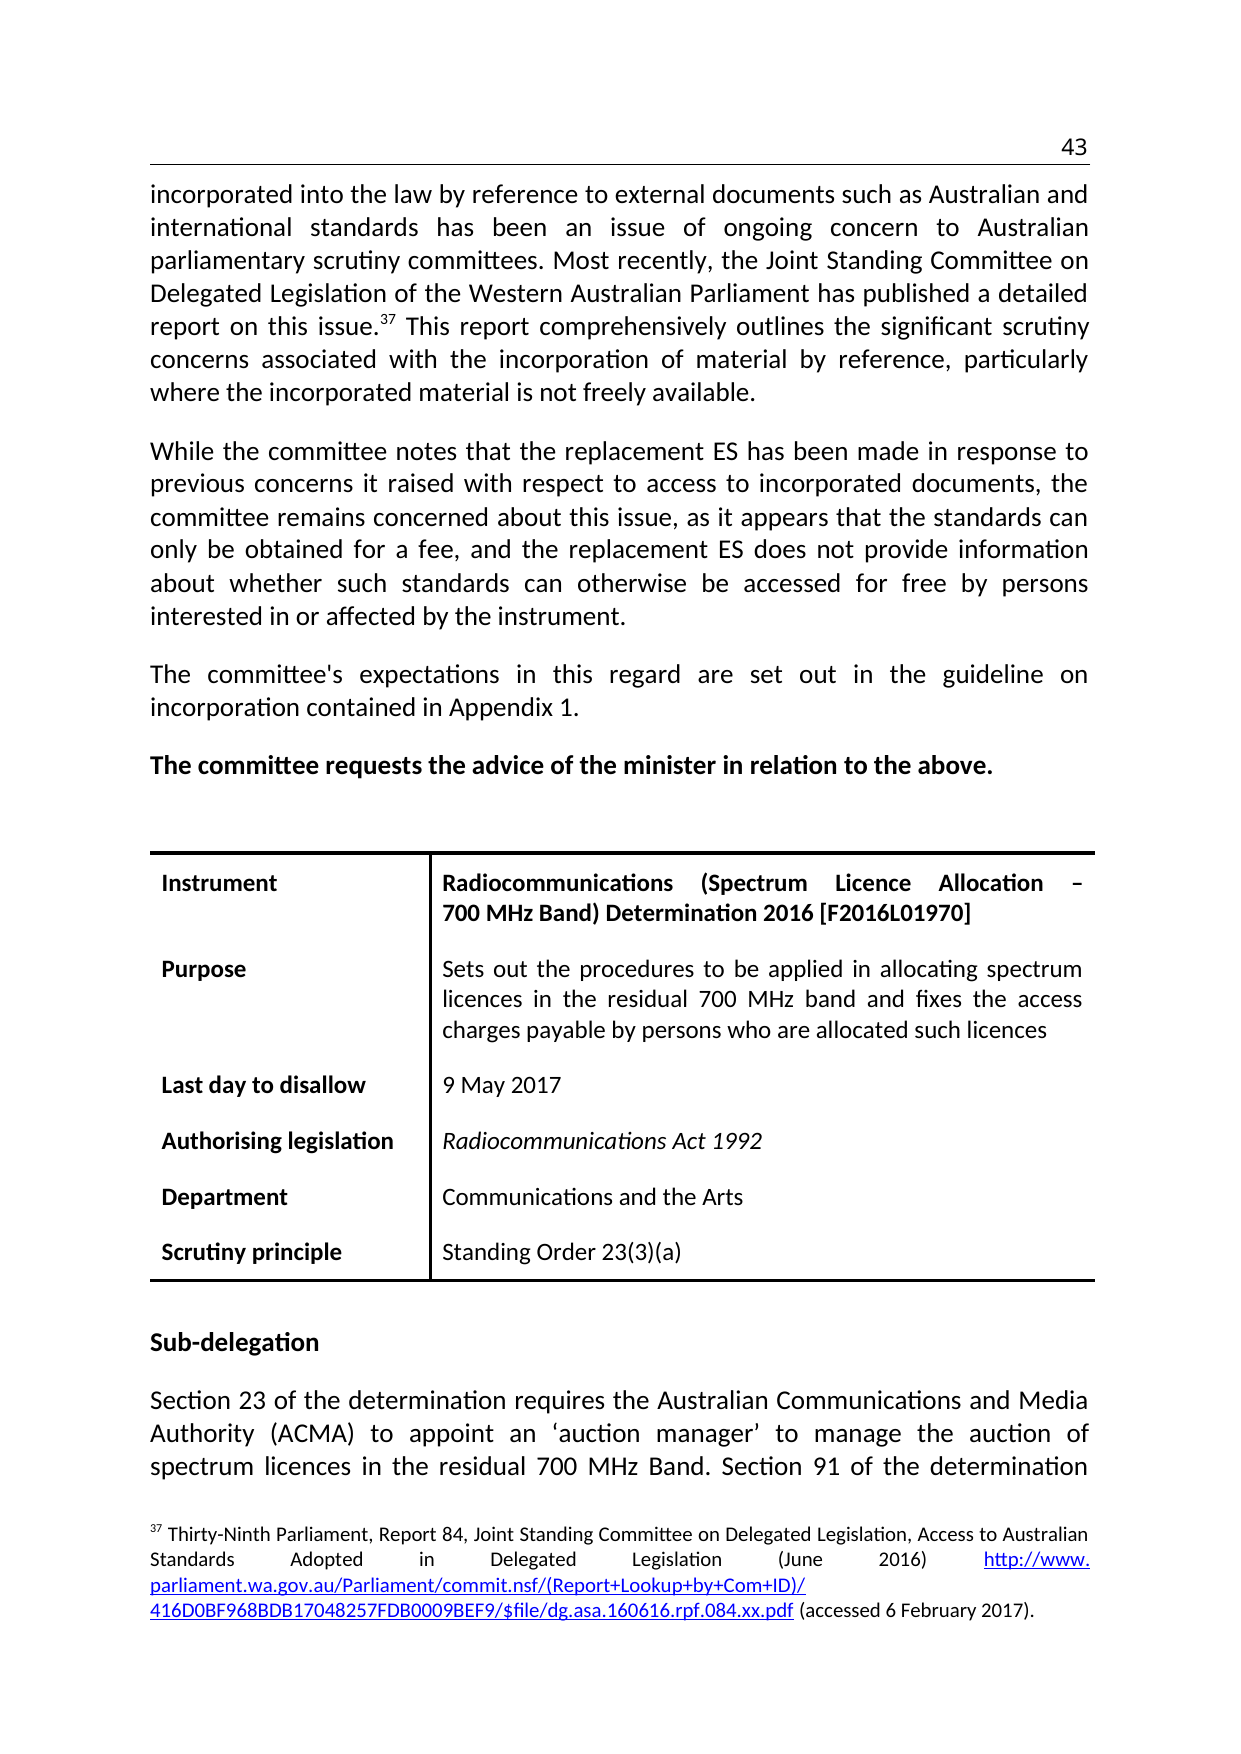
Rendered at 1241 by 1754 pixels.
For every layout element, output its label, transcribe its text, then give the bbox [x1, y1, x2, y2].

text Sub-delegation [150, 1325, 1090, 1358]
table_cell Authorising legislation [150, 1113, 429, 1168]
table_cell Communications and the Arts [432, 1168, 1095, 1224]
table_cell Last day to disallow [150, 1057, 429, 1113]
table_header Radiocommunications (Spectrum Licence Allocation – 700 MHz Band) Determination 2016 [F2016L01970] [432, 855, 1095, 941]
table_cell Standing Order 23(3)(a) [432, 1224, 1095, 1279]
table_cell 9 May 2017 [432, 1057, 1095, 1113]
table_cell Purpose [150, 941, 429, 1057]
text The committee's expectations in this regard are set out in the guideline on incorporation contained in Appendix 1. [150, 657, 1090, 723]
table_cell Scrutiny principle [150, 1224, 429, 1279]
text The committee requests the advice of the minister in relation to the above. [150, 748, 1090, 781]
table_cell Sets out the procedures to be applied in allocating spectrum licences in the residual 700 MHz band and fixes the access charges payable by persons who are allocated such licences [432, 941, 1095, 1057]
table_header Instrument [150, 855, 429, 941]
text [150, 1383, 1090, 1482]
table_cell Department [150, 1168, 429, 1224]
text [150, 177, 1090, 409]
table_cell Radiocommunications Act 1992 [432, 1113, 1095, 1168]
text While the committee notes that the replacement ES has been made in response to previous concerns it raised with respect to access to incorporated documents, the committee remains concerned about this issue, as it appears that the standards can only be obtained for a fee, and the replacement ES does not provide information about whether such standards can otherwise be accessed for free by persons interested in or affected by the instrument. [150, 434, 1090, 632]
